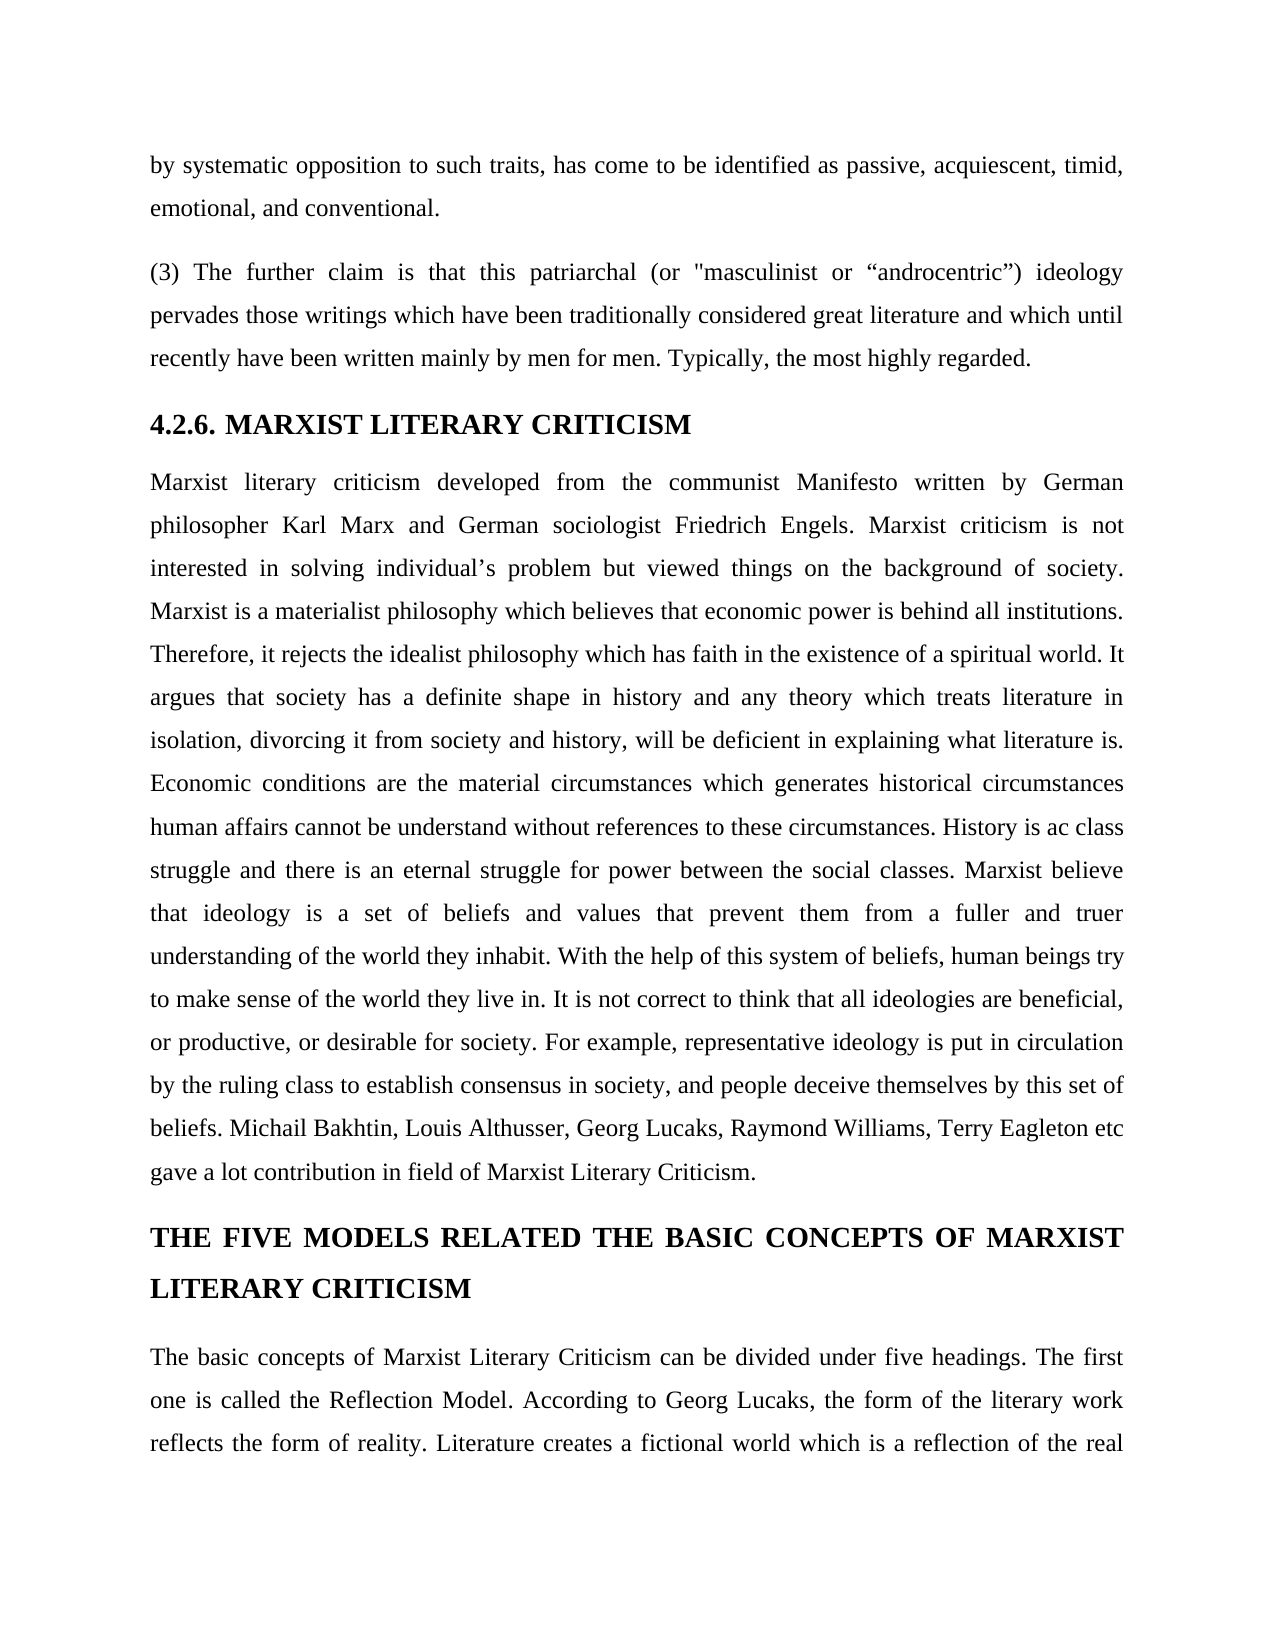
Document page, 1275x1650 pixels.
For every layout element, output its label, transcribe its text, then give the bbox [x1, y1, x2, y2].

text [150, 1342, 1125, 1457]
text (3) The further claim is that this patriarchal (or "masculinist or “androcentric”) ideology pervades those writings which have been traditionally considered great literature and which until recently have been written mainly by men for men. Typically, the most highly regarded. [150, 257, 1125, 372]
list MARXIST LITERARY CRITICISM [150, 407, 1125, 441]
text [150, 150, 1125, 222]
text THE FIVE MODELS RELATED THE BASIC CONCEPTS OF MARXIST LITERARY CRITICISM [150, 1221, 1125, 1304]
text Marxist literary criticism developed from the communist Manifesto written by German philosopher Karl Marx and German sociologist Friedrich Engels. Marxist criticism is not interested in solving individual’s problem but viewed things on the background of society. Marxist is a materialist philosophy which believes that economic power is behind all institutions. Therefore, it rejects the idealist philosophy which has faith in the existence of a spiritual world. It argues that society has a definite shape in history and any theory which treats literature in isolation, divorcing it from society and history, will be deficient in explaining what literature is. Economic conditions are the material circumstances which generates historical circumstances human affairs cannot be understand without references to these circumstances. History is ac class struggle and there is an eternal struggle for power between the social classes. Marxist believe that ideology is a set of beliefs and values that prevent them from a fuller and truer understanding of the world they inhabit. With the help of this system of beliefs, human beings try to make sense of the world they live in. It is not correct to think that all ideologies are beneficial, or productive, or desirable for society. For example, representative ideology is put in circulation by the ruling class to establish consensus in society, and people deceive themselves by this set of beliefs. Michail Bakhtin, Louis Althusser, Georg Lucaks, Raymond Williams, Terry Eagleton etc gave a lot contribution in field of Marxist Literary Criticism. [150, 467, 1125, 1185]
